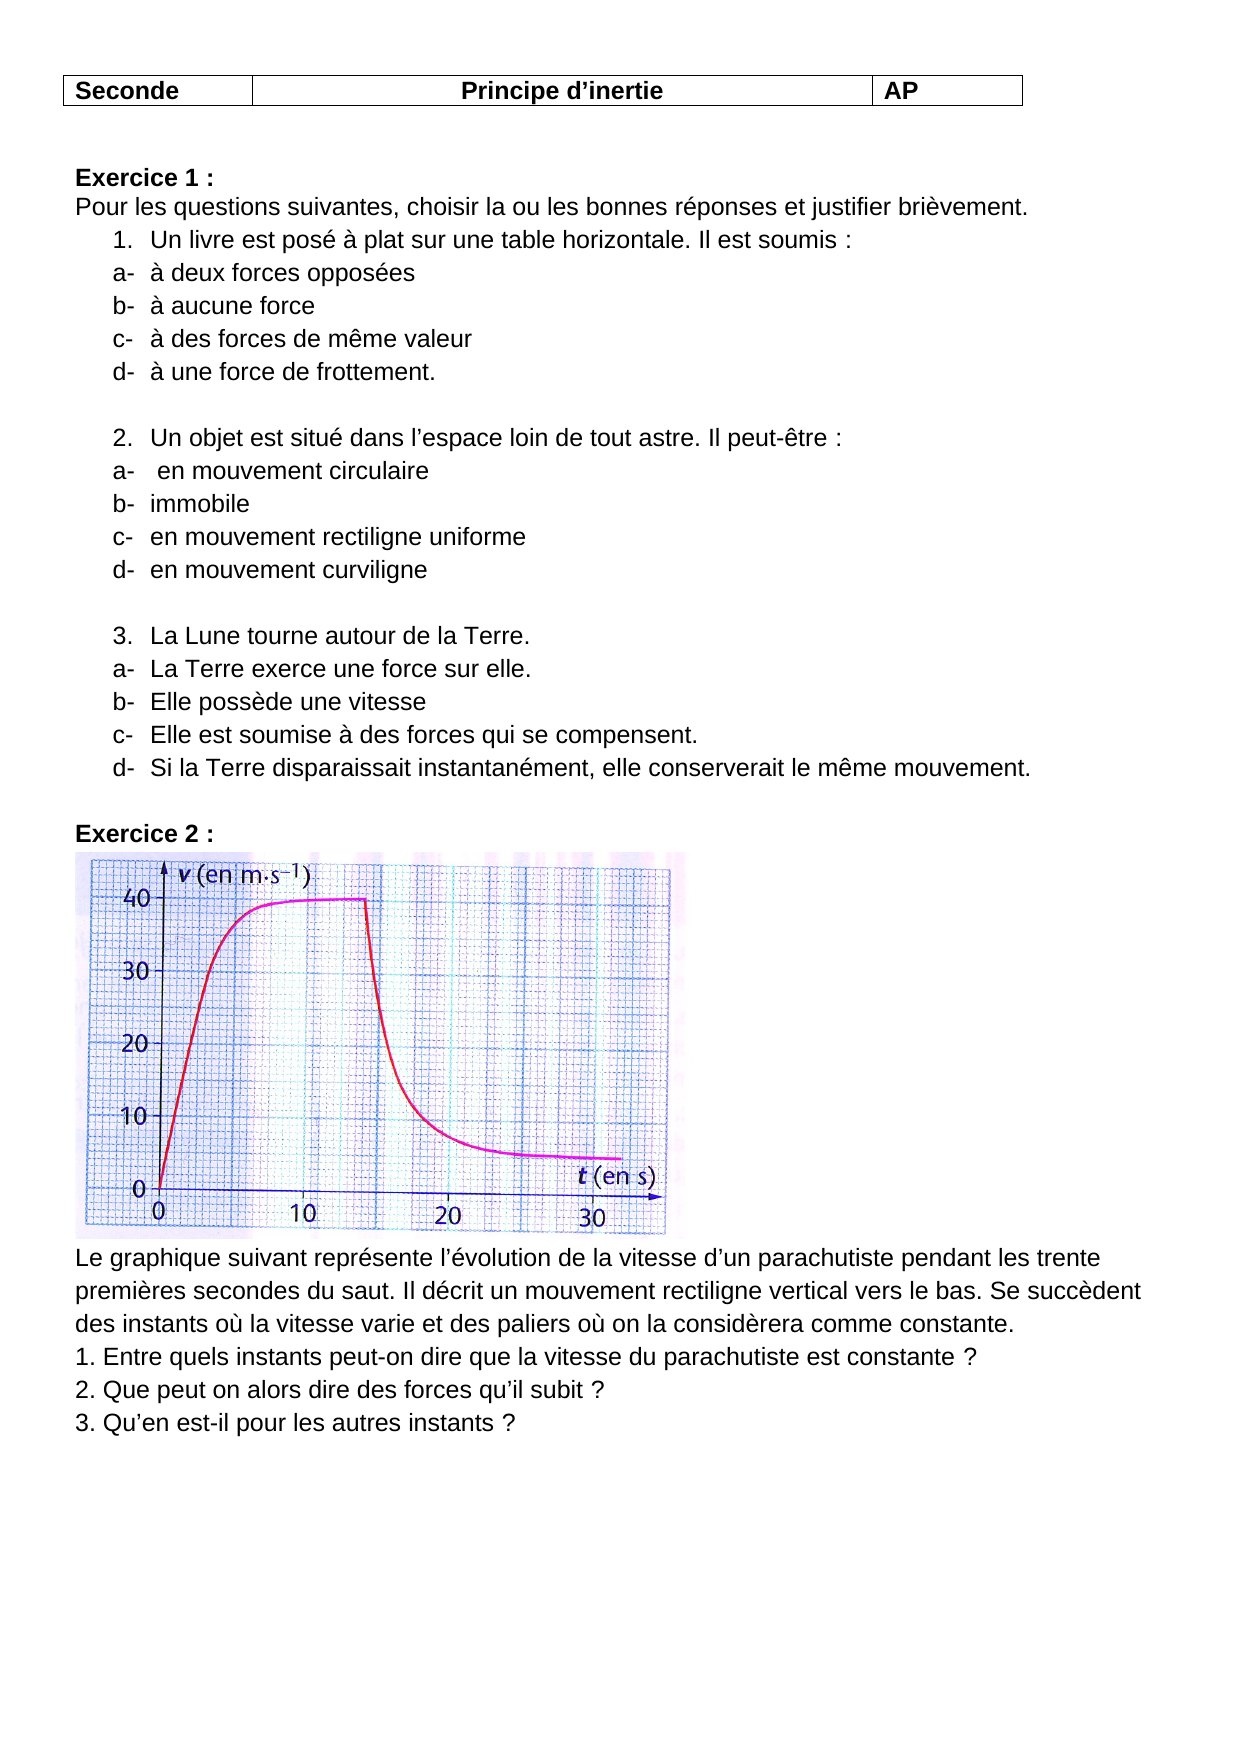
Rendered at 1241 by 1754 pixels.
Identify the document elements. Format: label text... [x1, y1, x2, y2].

list Un livre est posé à plat sur une table horizontale. Il est soumis : [112, 225, 1165, 254]
table_header AP [873, 76, 1022, 105]
list Un objet est situé dans l’espace loin de tout astre. Il peut-être : [112, 423, 1165, 452]
text Pour les questions suivantes, choisir la ou les bonnes réponses et justifier brièvement. [75, 192, 1165, 221]
list à des forces de même valeur [112, 324, 1165, 353]
text 1. Entre quels instants peut-on dire que la vitesse du parachutiste est constante ? [75, 1342, 1165, 1371]
list La Terre exerce une force sur elle. [112, 654, 1165, 683]
text 3. Qu’en est-il pour les autres instants ? [75, 1408, 1165, 1437]
text Le graphique suivant représente l’évolution de la vitesse d’un parachutiste pendant les trente premières secondes du saut. Il décrit un mouvement rectiligne vertical vers le bas. Se succèdent des instants où la vitesse varie et des paliers où on la considèrera comme constante. [75, 1243, 1165, 1338]
list Elle est soumise à des forces qui se compensent. [112, 720, 1165, 749]
list Elle possède une vitesse [112, 687, 1165, 716]
list La Lune tourne autour de la Terre. [112, 621, 1165, 650]
list en mouvement circulaire [112, 456, 1165, 485]
picture [75, 852, 694, 1239]
list immobile [112, 489, 1165, 518]
list à deux forces opposées [112, 258, 1165, 287]
text Exercice 1 : [75, 163, 1165, 192]
table_header Seconde [64, 76, 252, 105]
text Exercice 2 : [75, 819, 1165, 848]
text 2. Que peut on alors dire des forces qu’il subit ? [75, 1375, 1165, 1404]
list à aucune force [112, 291, 1165, 320]
list à une force de frottement. [112, 357, 1165, 386]
list Si la Terre disparaissait instantanément, elle conserverait le même mouvement. [112, 753, 1165, 782]
list en mouvement curviligne [112, 555, 1165, 584]
list en mouvement rectiligne uniforme [112, 522, 1165, 551]
table_header Principe d’inertie [253, 76, 872, 105]
